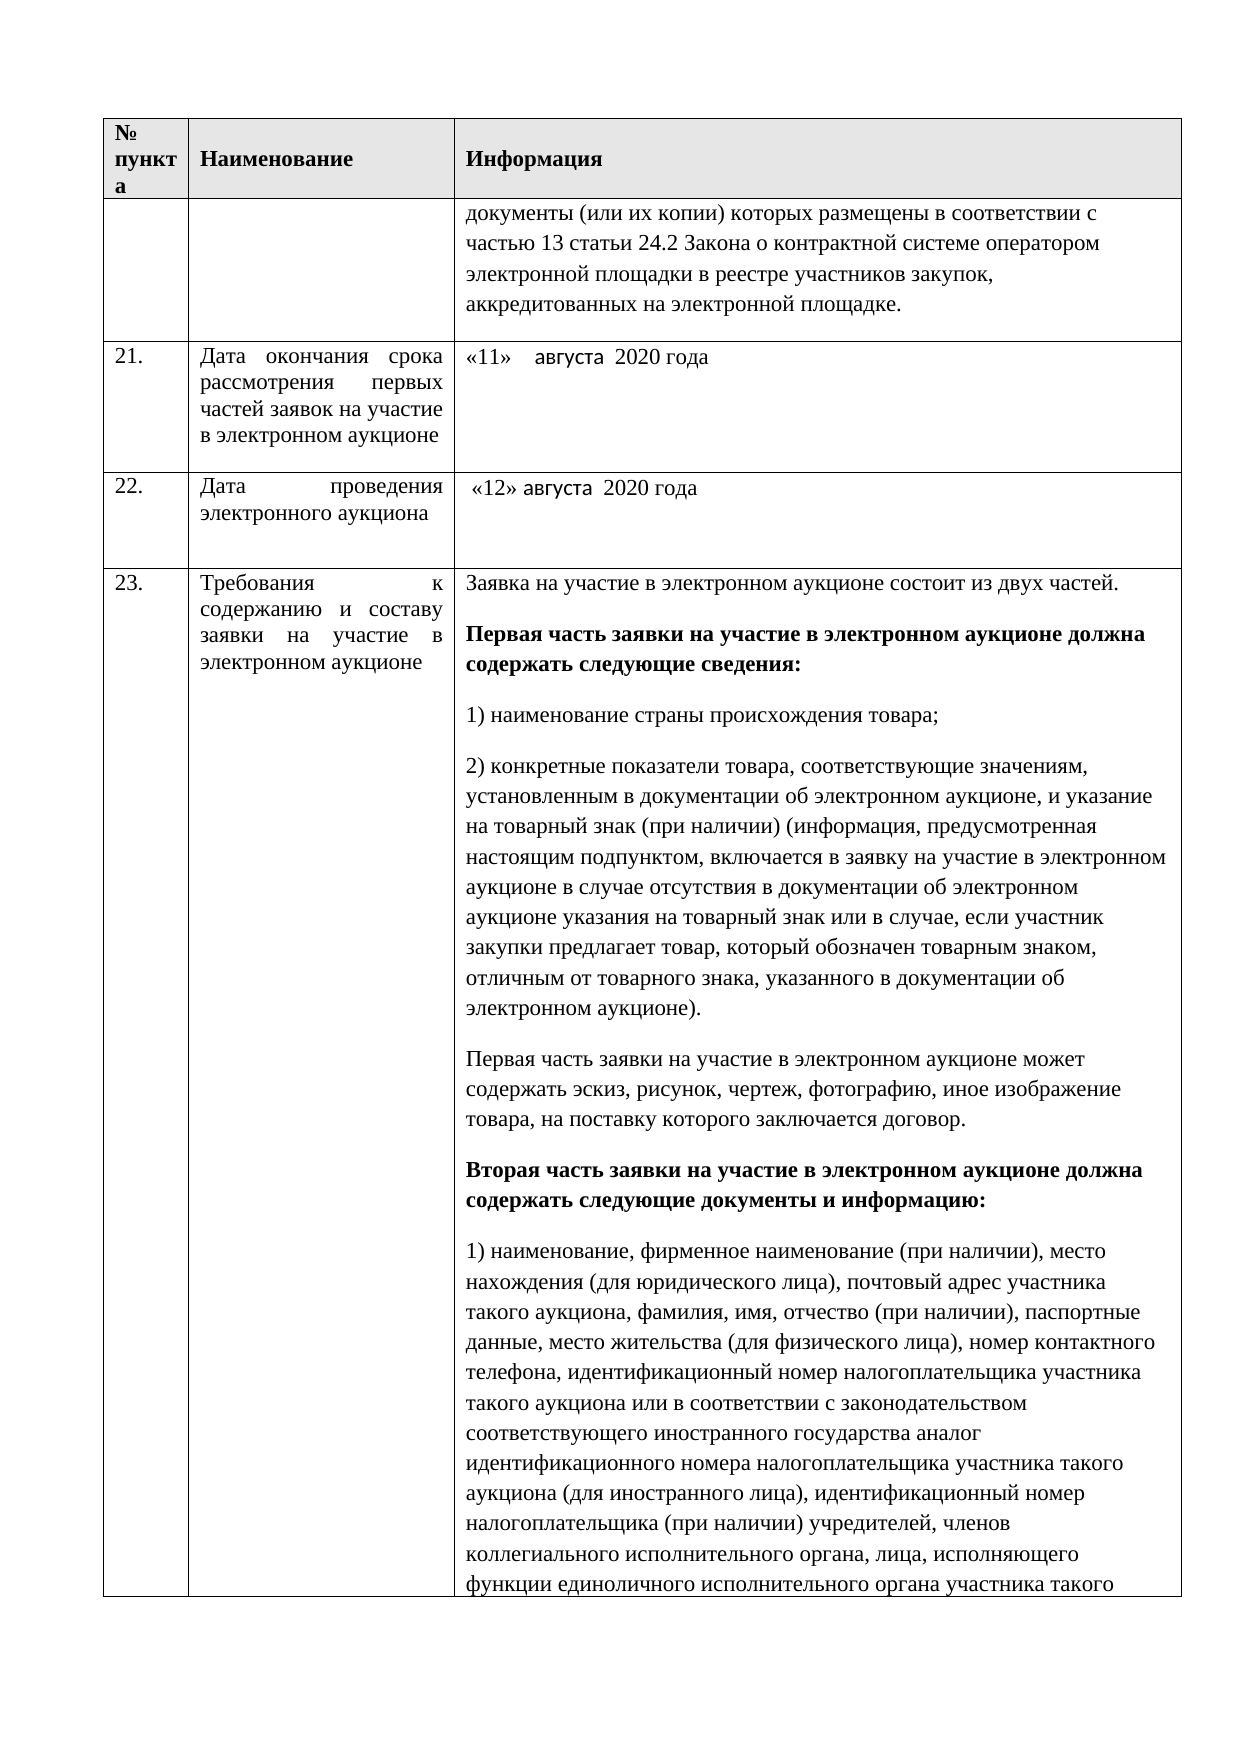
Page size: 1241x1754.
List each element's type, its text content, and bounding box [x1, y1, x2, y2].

table_cell «12» августа 2020 года [455, 473, 1181, 568]
table_cell Дата проведения электронного аукциона [189, 473, 454, 568]
table_cell [104, 199, 188, 341]
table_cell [189, 569, 454, 1596]
table_cell «11» августа 2020 года [455, 342, 1181, 472]
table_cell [455, 199, 1181, 341]
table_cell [455, 569, 1181, 1596]
table_header № пункта [104, 119, 188, 198]
table_cell [104, 473, 188, 568]
table_header Информация [455, 119, 1181, 198]
table_cell [104, 569, 188, 1596]
table_header Наименование [189, 119, 454, 198]
table_cell Дата окончания срока рассмотрения первых частей заявок на участие в электронном аукционе [189, 342, 454, 472]
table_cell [189, 199, 454, 341]
table_cell [104, 342, 188, 472]
